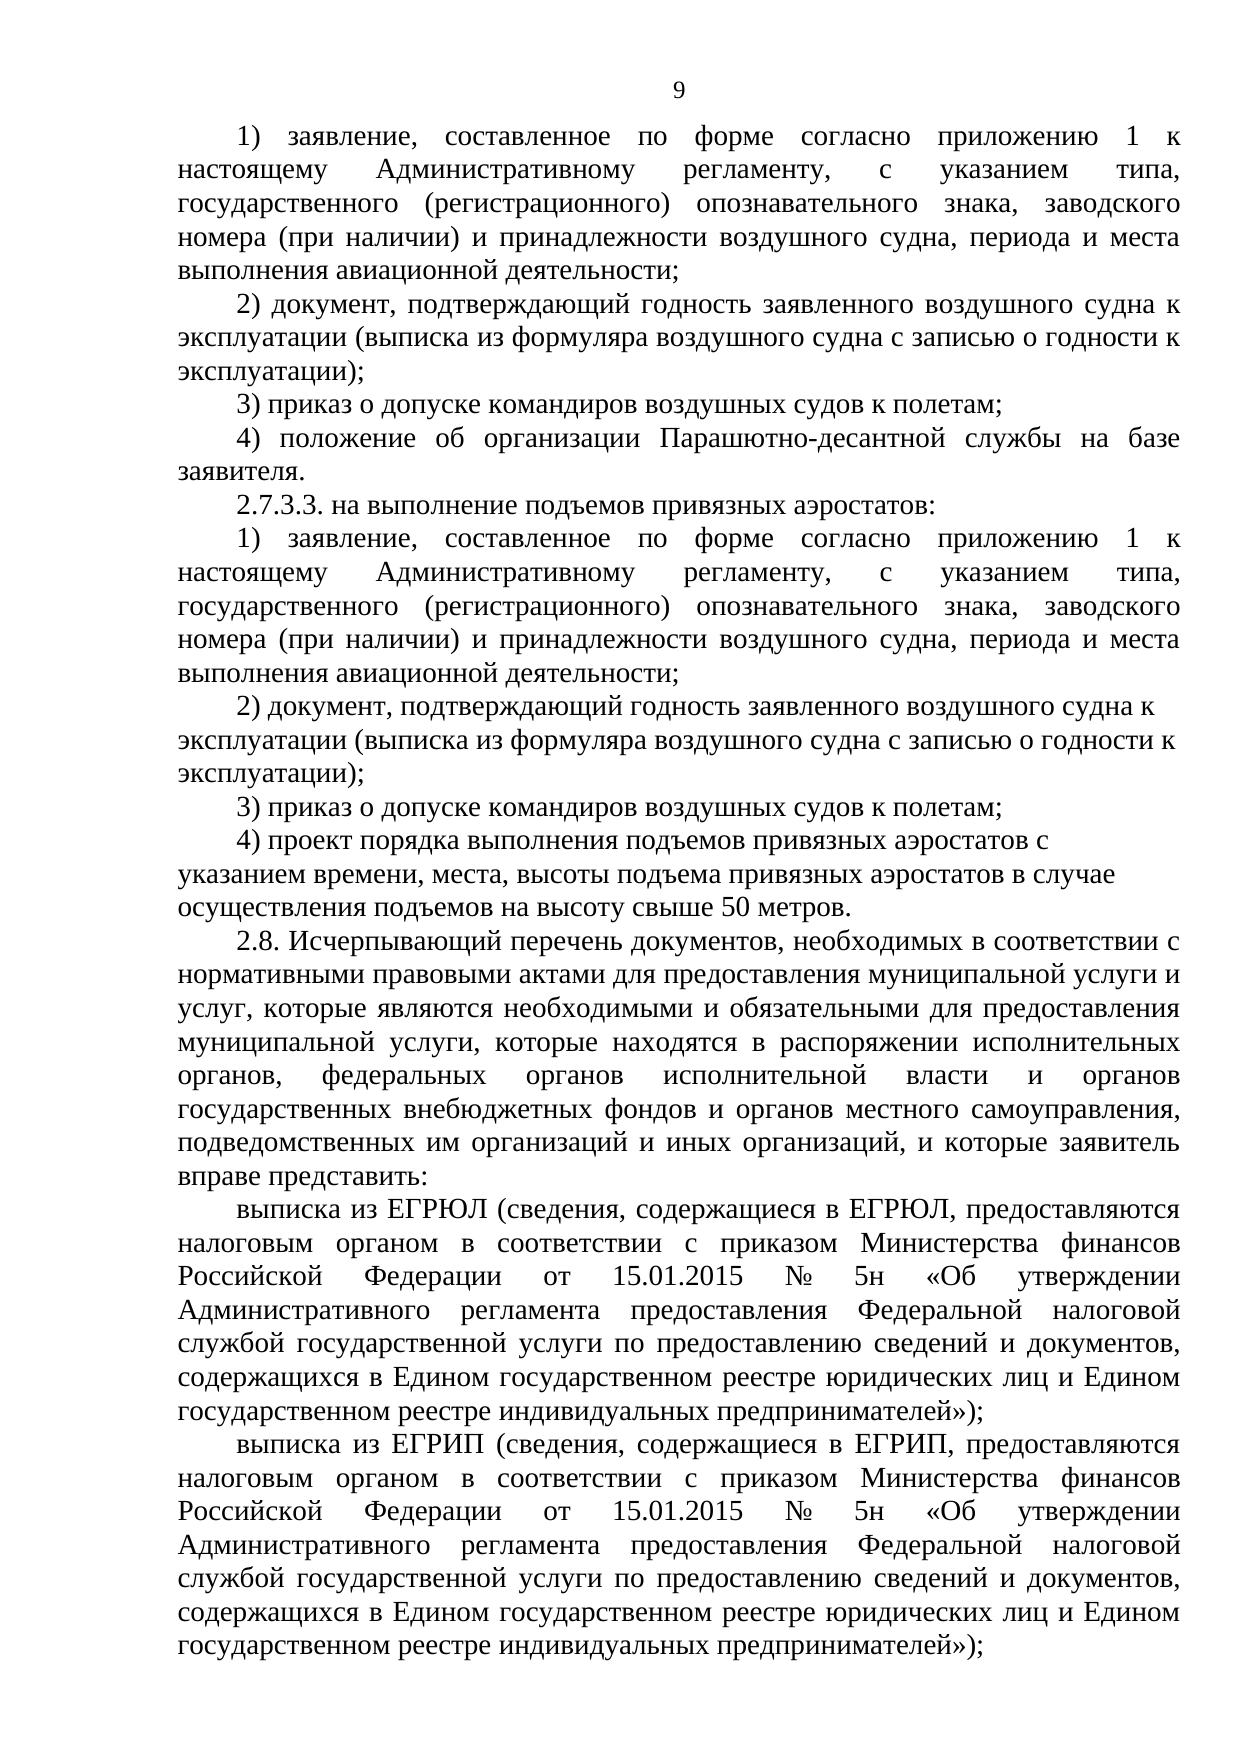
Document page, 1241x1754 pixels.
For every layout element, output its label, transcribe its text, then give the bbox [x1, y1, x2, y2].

text 3) приказ о допуске командиров воздушных судов к полетам; [177, 386, 1181, 420]
text 3) приказ о допуске командиров воздушных судов к полетам; [177, 789, 1181, 822]
text 4) проект порядка выполнения подъемов привязных аэростатов с указанием времени, места, высоты подъема привязных аэростатов в случае осуществления подъемов на высоту свыше 50 метров. [177, 822, 1181, 923]
text выписка из ЕГРЮЛ (сведения, содержащиеся в ЕГРЮЛ, предоставляются налоговым органом в соответствии с приказом Министерства финансов Российской Федерации от 15.01.2015 № 5н «Об утверждении Административного регламента предоставления Федеральной налоговой службой государственной услуги по предоставлению сведений и документов, содержащихся в Едином государственном реестре юридических лиц и Едином государственном реестре индивидуальных предпринимателей»); [177, 1191, 1181, 1426]
text 2.7.3.3. на выполнение подъемов привязных аэростатов: [177, 487, 1181, 521]
text 1) заявление, составленное по форме согласно приложению 1 к настоящему Административному регламенту, с указанием типа, государственного (регистрационного) опознавательного знака, заводского номера (при наличии) и принадлежности воздушного судна, периода и места выполнения авиационной деятельности; [177, 521, 1181, 688]
text 4) положение об организации Парашютно-десантной службы на базе заявителя. [177, 420, 1181, 487]
text выписка из ЕГРИП (сведения, содержащиеся в ЕГРИП, предоставляются налоговым органом в соответствии с приказом Министерства финансов Российской Федерации от 15.01.2015 № 5н «Об утверждении Административного регламента предоставления Федеральной налоговой службой государственной услуги по предоставлению сведений и документов, содержащихся в Едином государственном реестре юридических лиц и Едином государственном реестре индивидуальных предпринимателей»); [177, 1426, 1181, 1661]
text 2.8. Исчерпывающий перечень документов, необходимых в соответствии с нормативными правовыми актами для предоставления муниципальной услуги и услуг, которые являются необходимыми и обязательными для предоставления муниципальной услуги, которые находятся в распоряжении исполнительных органов, федеральных органов исполнительной власти и органов государственных внебюджетных фондов и органов местного самоуправления, подведомственных им организаций и иных организаций, и которые заявитель вправе представить: [177, 923, 1181, 1191]
text 1) заявление, составленное по форме согласно приложению 1 к настоящему Административному регламенту, с указанием типа, государственного (регистрационного) опознавательного знака, заводского номера (при наличии) и принадлежности воздушного судна, периода и места выполнения авиационной деятельности; [177, 118, 1181, 286]
